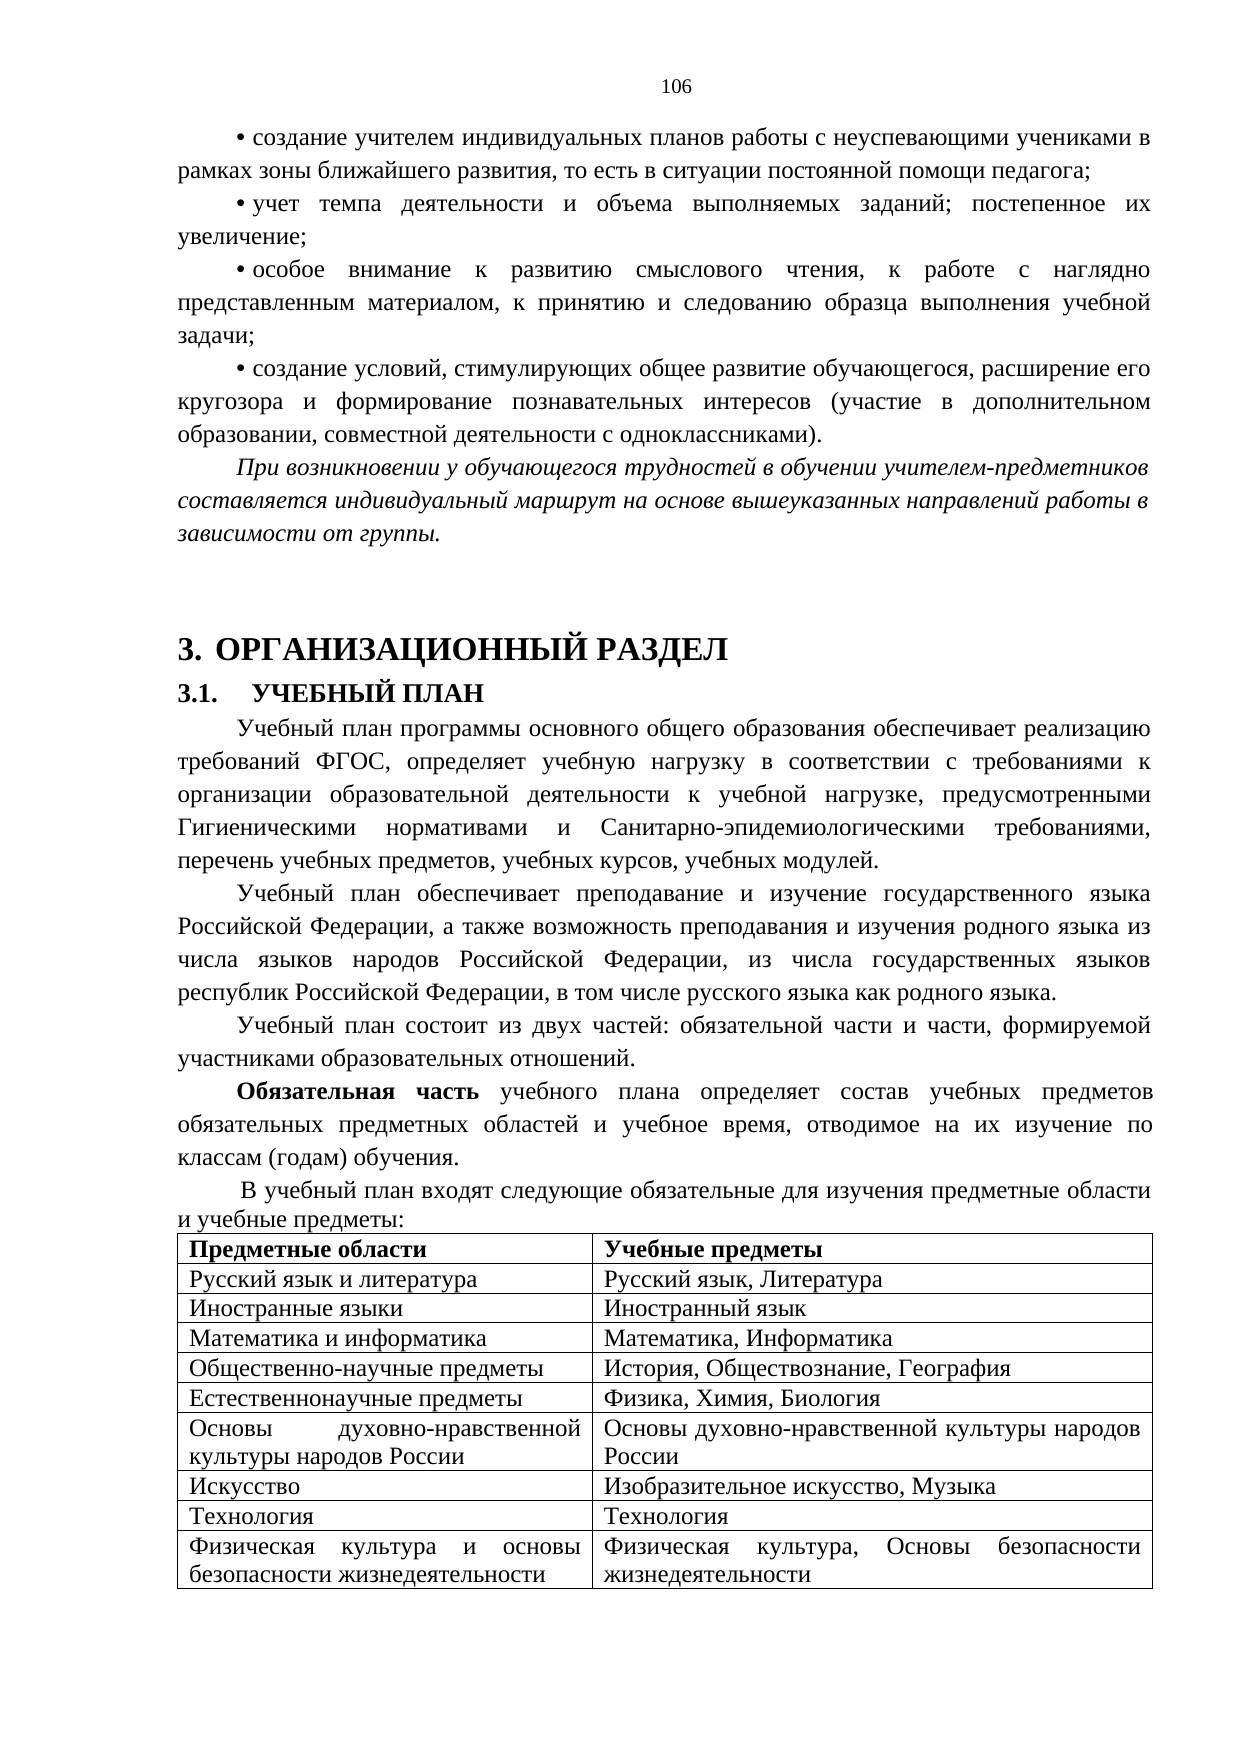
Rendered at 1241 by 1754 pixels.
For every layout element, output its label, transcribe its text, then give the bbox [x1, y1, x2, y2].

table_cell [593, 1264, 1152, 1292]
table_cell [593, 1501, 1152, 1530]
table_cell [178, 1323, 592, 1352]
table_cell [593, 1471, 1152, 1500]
text Обязательная часть учебного плана определяет состав учебных предметов обязательных предметных областей и учебное время, отводимое на их изучение по классам (годам) обучения. [177, 1076, 1154, 1171]
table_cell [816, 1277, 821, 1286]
text Учебный план программы основного общего образования обеспечивает реализацию требований ФГОС, определяет учебную нагрузку в соответствии с требованиями к организации образовательной деятельности к учебной нагрузке, предусмотренными Гигиеническими нормативами и Санитарно-эпидемиологическими требованиями, перечень учебных предметов, учебных курсов, учебных модулей. [177, 713, 1152, 874]
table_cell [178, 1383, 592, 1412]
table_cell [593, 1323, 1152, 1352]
subtitle ОРГАНИЗАЦИОННЫЙ РАЗДЕЛ [177, 629, 1152, 667]
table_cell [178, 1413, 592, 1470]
list учет темпа деятельности и объема выполняемых заданий; постепенное их увеличение; [177, 188, 1152, 250]
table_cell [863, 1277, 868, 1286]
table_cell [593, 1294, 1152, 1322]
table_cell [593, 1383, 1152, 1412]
text Учебный план состоит из двух частей: обязательной части и части, формируемой участниками образовательных отношений. [177, 1010, 1152, 1072]
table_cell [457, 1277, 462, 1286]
list создание условий, стимулирующих общее развитие обучающегося, расширение его кругозора и формирование познавательных интересов (участие в дополнительном образовании, совместной деятельности с одноклассниками). [177, 353, 1152, 448]
text При возникновении у обучающегося трудностей в обучении учителем-предметников составляется индивидуальный маршрут на основе вышеуказанных направлений работы в зависимости от группы. [177, 452, 1152, 547]
text В учебный план входят следующие обязательные для изучения предметные области и учебные предметы: [177, 1175, 1152, 1233]
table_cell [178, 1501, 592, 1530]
text Учебный план обеспечивает преподавание и изучение государственного языка Российской Федерации, а также возможность преподавания и изучения родного языка из числа языков народов Российской Федерации, из числа государственных языков республик Российской Федерации, в том числе русского языка как родного языка. [177, 878, 1152, 1006]
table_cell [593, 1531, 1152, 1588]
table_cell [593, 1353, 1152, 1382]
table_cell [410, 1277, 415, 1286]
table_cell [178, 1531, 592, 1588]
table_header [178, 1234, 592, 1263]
subtitle УЧЕБНЫЙ ПЛАН [177, 677, 1152, 708]
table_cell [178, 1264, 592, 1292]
list особое внимание к развитию смыслового чтения, к работе с наглядно представленным материалом, к принятию и следованию образца выполнения учебной задачи; [177, 254, 1152, 349]
list создание учителем индивидуальных планов работы с неуспевающими учениками в рамках зоны ближайшего развития, то есть в ситуации постоянной помощи педагога; [177, 122, 1152, 184]
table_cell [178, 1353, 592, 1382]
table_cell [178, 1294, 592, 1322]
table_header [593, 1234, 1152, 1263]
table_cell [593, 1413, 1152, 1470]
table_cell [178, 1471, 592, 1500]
